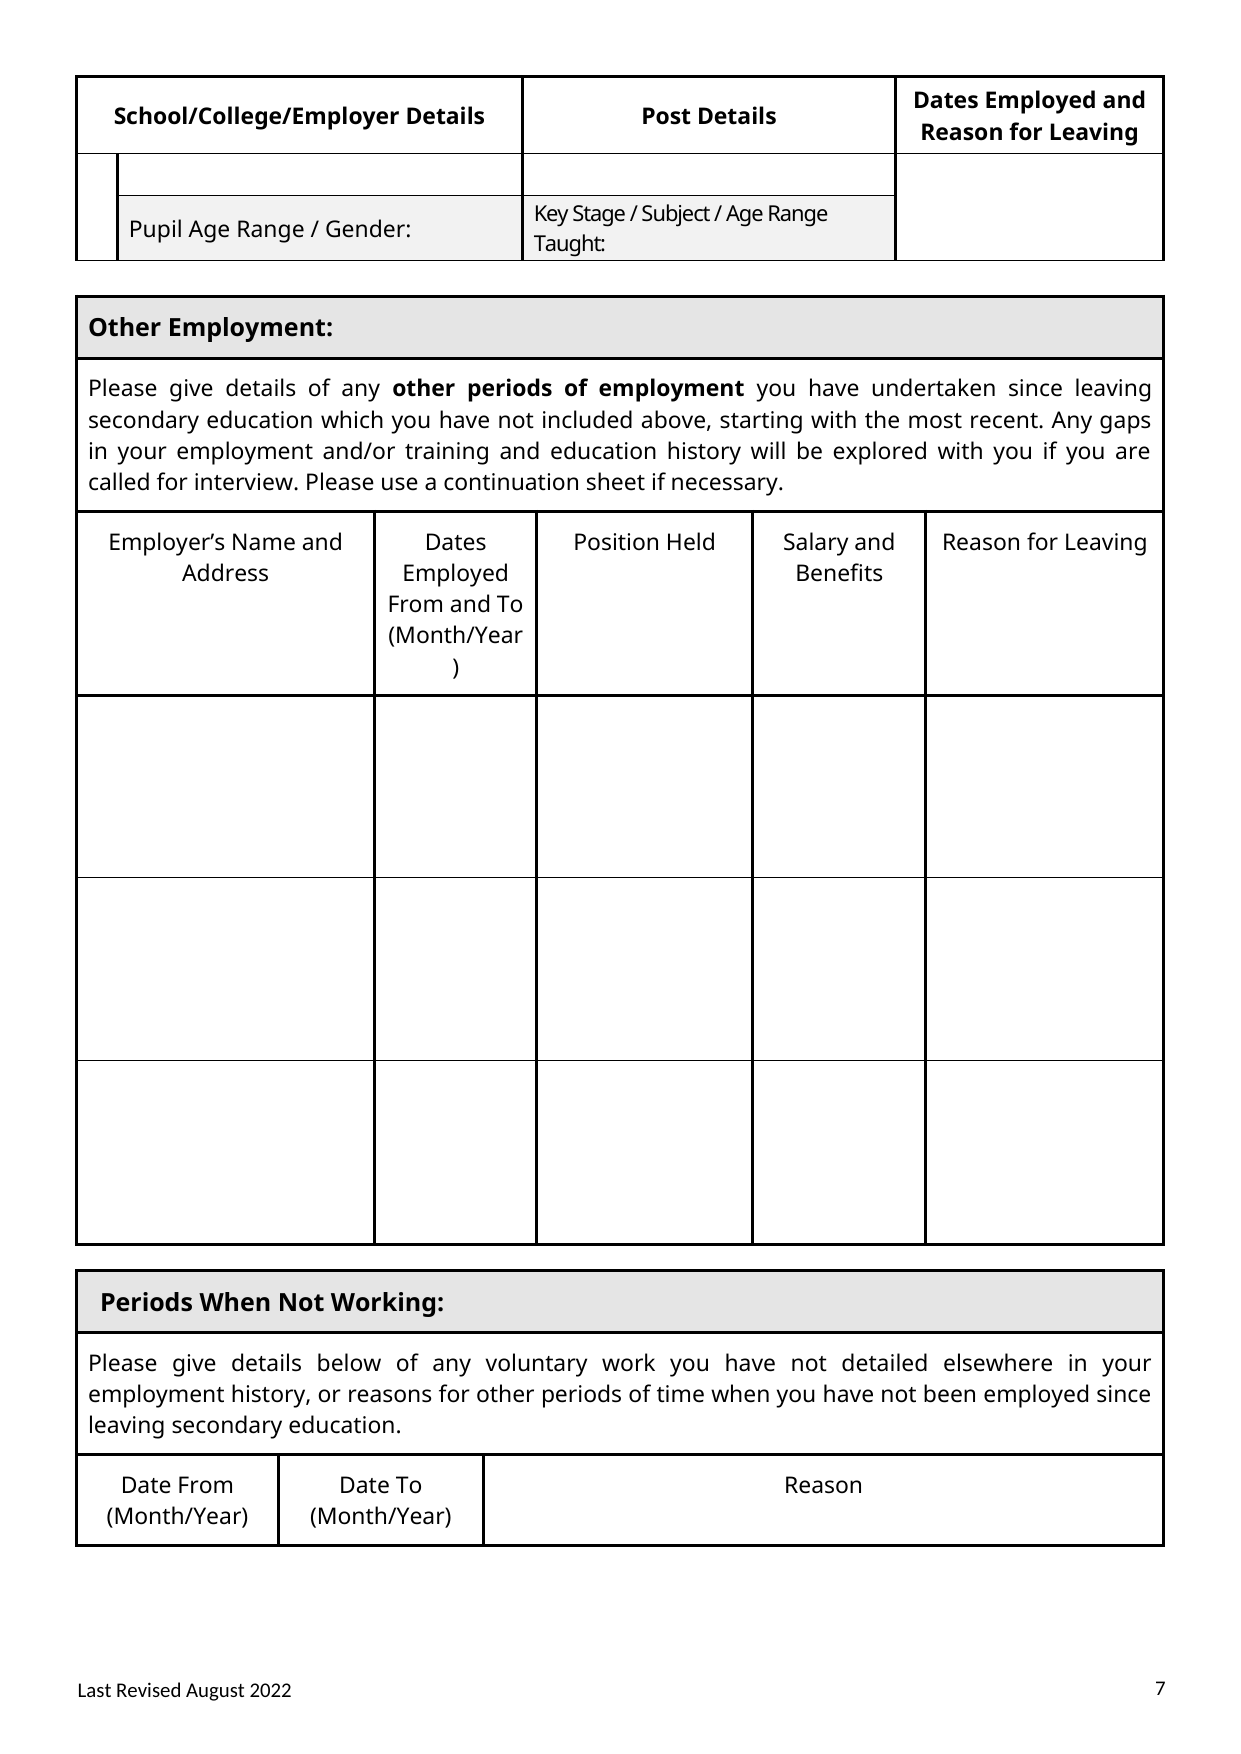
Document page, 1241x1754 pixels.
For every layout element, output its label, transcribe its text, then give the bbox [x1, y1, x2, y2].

table_cell Please give details below of any voluntary work you have not detailed elsewhere in your employment history, or reasons for other periods of time when you have not been employed since leaving secondary education. [78, 1334, 1162, 1453]
table_cell Key Stage / Subject / Age Range Taught: [524, 196, 894, 260]
table_cell Reason [485, 1456, 1162, 1544]
table_cell [927, 1061, 1162, 1243]
table_cell Salary and Benefits [754, 513, 924, 694]
table_cell Dates Employed From and To (Month/Year) [376, 513, 535, 694]
table_cell Employer’s Name and Address [78, 513, 373, 694]
table_cell [376, 1061, 535, 1243]
table_cell Date From (Month/Year) [78, 1456, 277, 1544]
table_cell Please give details of any other periods of employment you have undertaken since leaving secondary education which you have not included above, starting with the most recent. Any gaps in your employment and/or training and education history will be explored with you if you are called for interview. Please use a continuation sheet if necessary. [78, 360, 1162, 510]
table_cell [538, 1061, 751, 1243]
table_cell Reason for Leaving [927, 513, 1162, 694]
table_cell [78, 697, 373, 877]
table_header Post Details [524, 78, 894, 153]
table_cell Date To (Month/Year) [280, 1456, 482, 1544]
table_cell [538, 697, 751, 877]
table_cell Position Held [538, 513, 751, 694]
table_cell [376, 878, 535, 1060]
table_cell [78, 1061, 373, 1243]
table_cell [754, 878, 924, 1060]
table_cell [78, 878, 373, 1060]
table_cell [538, 878, 751, 1060]
table_header Other Employment: [78, 298, 1162, 357]
table_header Periods When Not Working: [78, 1272, 1162, 1331]
table_cell [927, 697, 1162, 877]
table_header Dates Employed and Reason for Leaving [897, 78, 1162, 153]
table_header School/College/Employer Details [78, 78, 521, 153]
table_cell [754, 697, 924, 877]
table_cell Pupil Age Range / Gender: [119, 196, 521, 260]
table_cell [754, 1061, 924, 1243]
table_cell [524, 154, 894, 195]
table_cell [376, 697, 535, 877]
table_cell [119, 154, 521, 195]
table_cell [927, 878, 1162, 1060]
